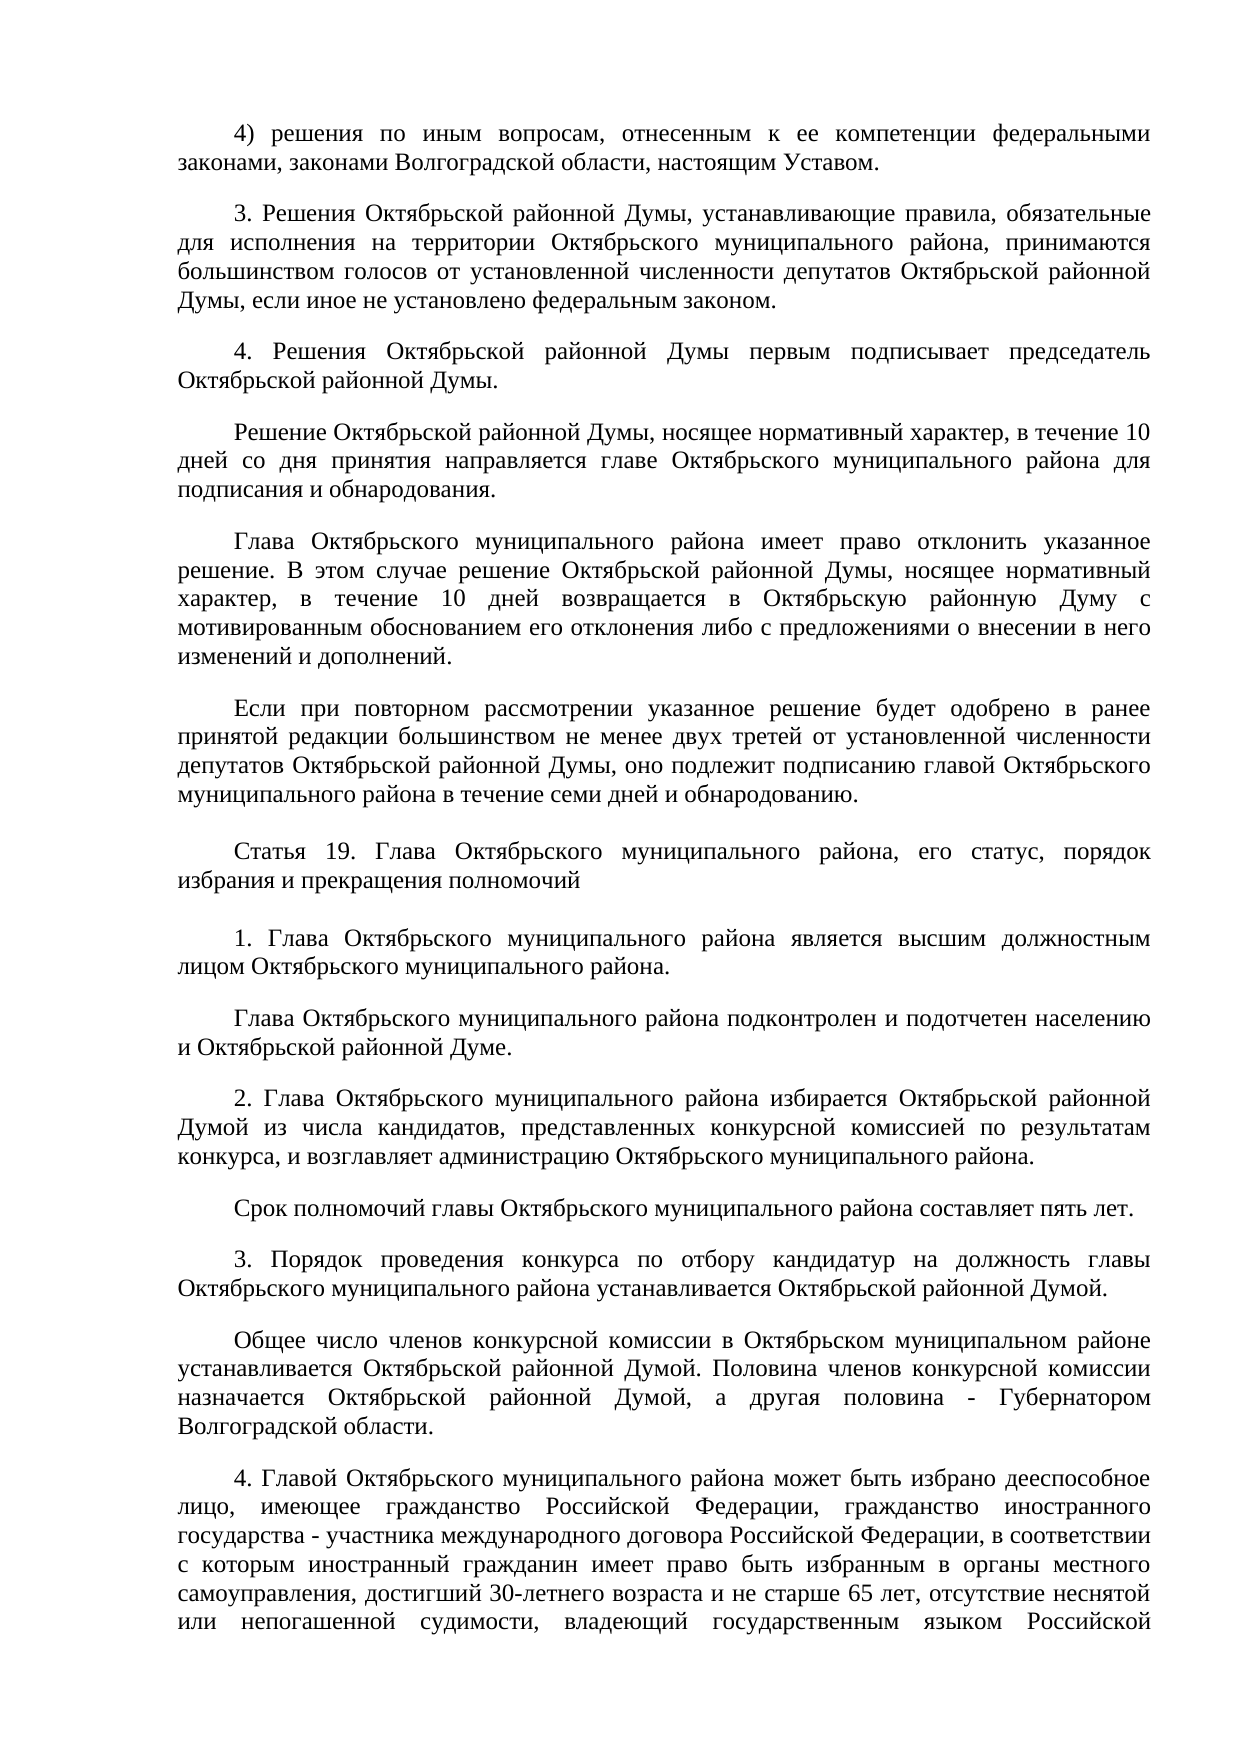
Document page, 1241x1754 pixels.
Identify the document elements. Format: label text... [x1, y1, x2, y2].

text Общее число членов конкурсной комиссии в Октябрьском муниципальном районе устанавливается Октябрьской районной Думой. Половина членов конкурсной комиссии назначается Октябрьской районной Думой, а другая половина - Губернатором Волгоградской области. [177, 1325, 1152, 1440]
text 3. Порядок проведения конкурса по отбору кандидатур на должность главы Октябрьского муниципального района устанавливается Октябрьской районной Думой. [177, 1244, 1152, 1302]
text Срок полномочий главы Октябрьского муниципального района составляет пять лет. [177, 1193, 1152, 1221]
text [177, 1463, 1152, 1635]
text Глава Октябрьского муниципального района подконтролен и подотчетен населению и Октябрьской районной Думе. [177, 1003, 1152, 1061]
text 4. Решения Октябрьской районной Думы первым подписывает председатель Октябрьской районной Думы. [177, 336, 1152, 394]
text 3. Решения Октябрьской районной Думы, устанавливающие правила, обязательные для исполнения на территории Октябрьского муниципального района, принимаются большинством голосов от установленной численности депутатов Октябрьской районной Думы, если иное не установлено федеральным законом. [177, 198, 1152, 313]
text Если при повторном рассмотрении указанное решение будет одобрено в ранее принятой редакции большинством не менее двух третей от установленной численности депутатов Октябрьской районной Думы, оно подлежит подписанию главой Октябрьского муниципального района в течение семи дней и обнародованию. [177, 693, 1152, 808]
text 1. Глава Октябрьского муниципального района является высшим должностным лицом Октябрьского муниципального района. [177, 923, 1152, 980]
text Глава Октябрьского муниципального района имеет право отклонить указанное решение. В этом случае решение Октябрьской районной Думы, носящее нормативный характер, в течение 10 дней возвращается в Октябрьскую районную Думу с мотивированным обоснованием его отклонения либо с предложениями о внесении в него изменений и дополнений. [177, 526, 1152, 670]
text Статья 19. Глава Октябрьского муниципального района, его статус, порядок избрания и прекращения полномочий [177, 836, 1152, 894]
text 4) решения по иным вопросам, отнесенным к ее компетенции федеральными законами, законами Волгоградской области, настоящим Уставом. [177, 118, 1152, 176]
text Решение Октябрьской районной Думы, носящее нормативный характер, в течение 10 дней со дня принятия направляется главе Октябрьского муниципального района для подписания и обнародования. [177, 417, 1152, 503]
text 2. Глава Октябрьского муниципального района избирается Октябрьской районной Думой из числа кандидатов, представленных конкурсной комиссией по результатам конкурса, и возглавляет администрацию Октябрьского муниципального района. [177, 1083, 1152, 1170]
